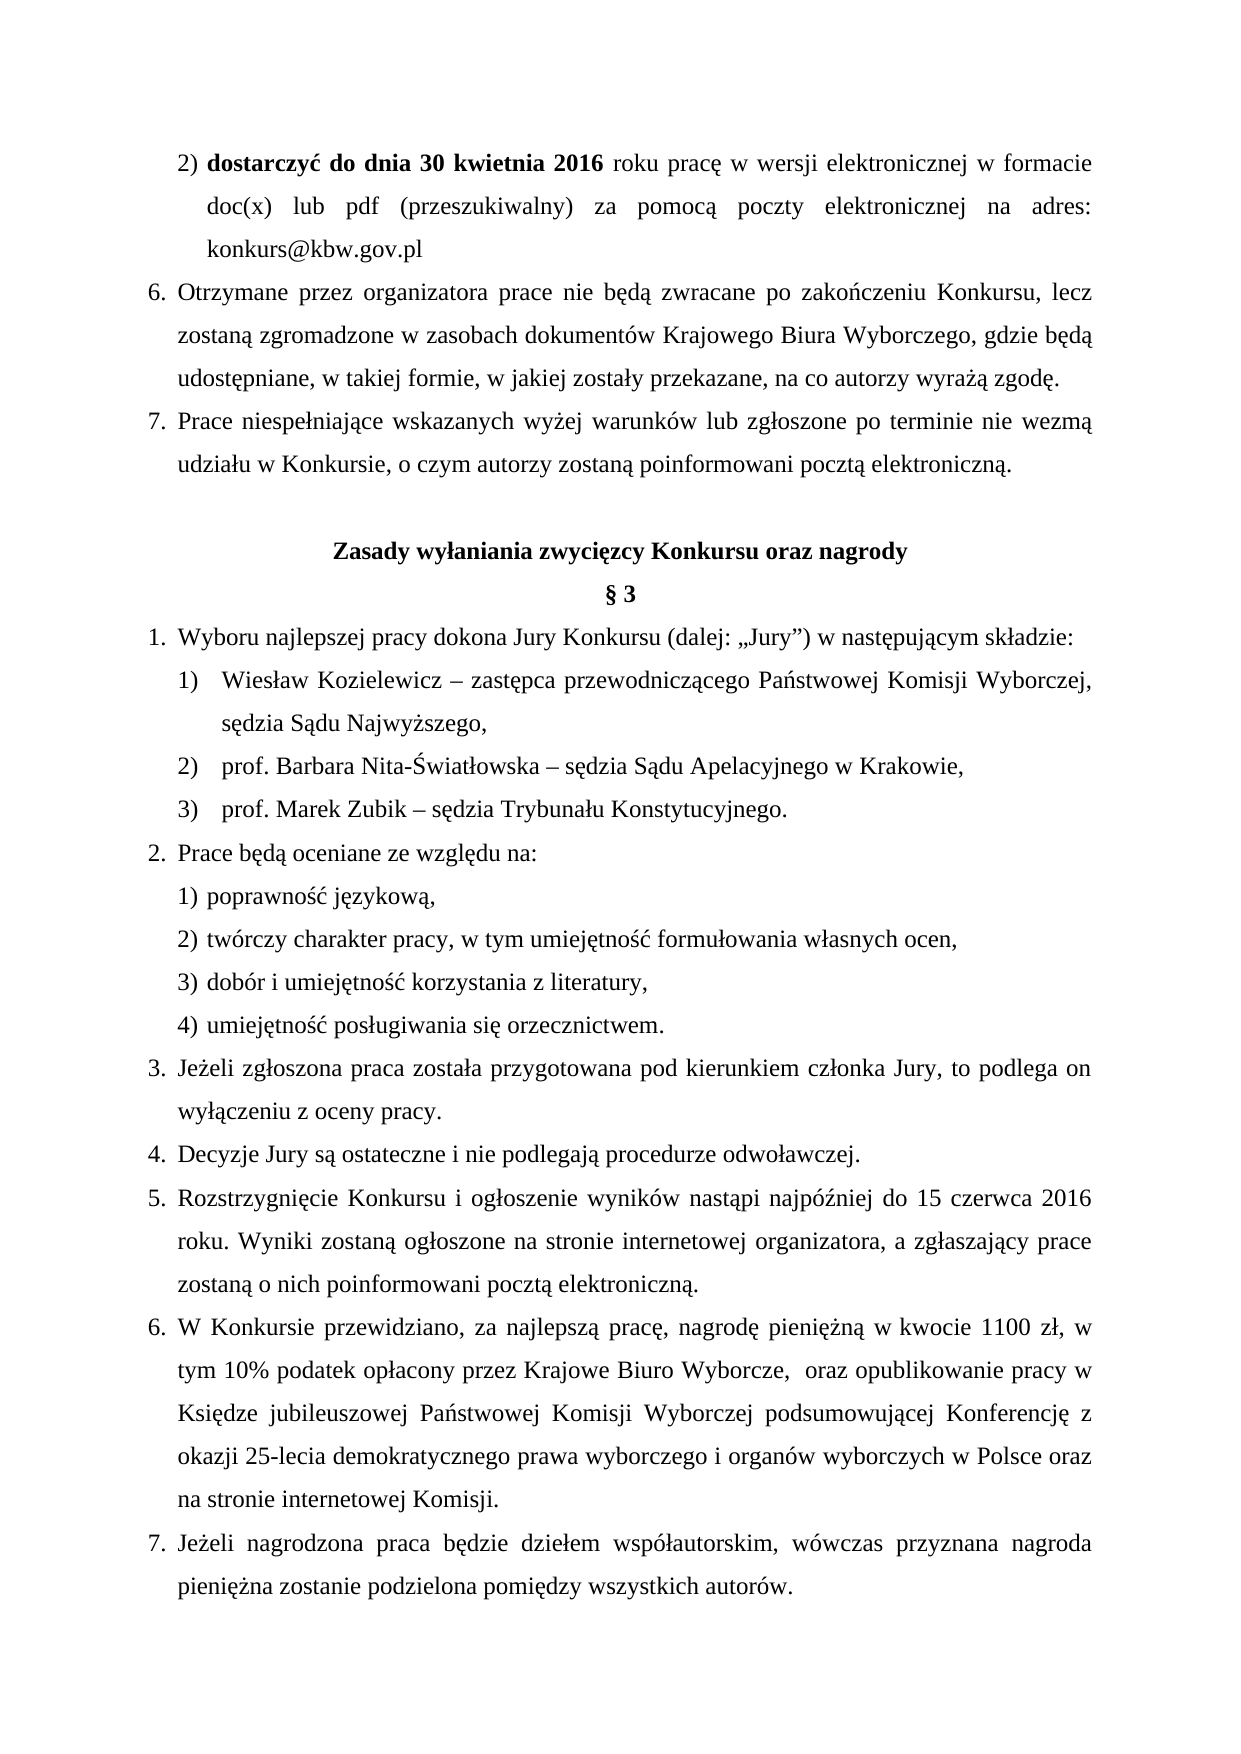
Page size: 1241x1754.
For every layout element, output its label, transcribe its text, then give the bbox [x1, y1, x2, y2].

text 2. Prace będą oceniane ze względu na: [148, 838, 1093, 866]
text 6. Otrzymane przez organizatora prace nie będą zwracane po zakończeniu Konkursu, lecz zostaną zgromadzone w zasobach dokumentów Krajowego Biura Wyborczego, gdzie będą udostępniane, w takiej formie, w jakiej zostały przekazane, na co autorzy wyrażą zgodę. [148, 277, 1093, 392]
text 7. Jeżeli nagrodzona praca będzie dziełem współautorskim, wówczas przyznana nagroda pieniężna zostanie podzielona pomiędzy wszystkich autorów. [148, 1528, 1093, 1599]
text 3. Jeżeli zgłoszona praca została przygotowana pod kierunkiem członka Jury, to podlega on wyłączeniu z oceny pracy. [148, 1053, 1093, 1125]
text § 3 [148, 579, 1093, 608]
text 1. Wyboru najlepszej pracy dokona Jury Konkursu (dalej: „Jury”) w następującym składzie: [148, 622, 1093, 651]
text 7. Prace niespełniające wskazanych wyżej warunków lub zgłoszone po terminie nie wezmą udziału w Konkursie, o czym autorzy zostaną poinformowani pocztą elektroniczną. [148, 406, 1093, 478]
text 2) dostarczyć do dnia 30 kwietnia 2016 roku pracę w wersji elektronicznej w formacie doc(x) lub pdf (przeszukiwalny) za pomocą poczty elektronicznej na adres: konkurs@kbw.gov.pl [177, 148, 1093, 263]
text 3) prof. Marek Zubik – sędzia Trybunału Konstytucyjnego. [177, 794, 1093, 823]
text 4) umiejętność posługiwania się orzecznictwem. [177, 1010, 1093, 1039]
text 5. Rozstrzygnięcie Konkursu i ogłoszenie wyników nastąpi najpóźniej do 15 czerwca 2016 roku. Wyniki zostaną ogłoszone na stronie internetowej organizatora, a zgłaszający prace zostaną o nich poinformowani pocztą elektroniczną. [148, 1183, 1093, 1298]
text 3) dobór i umiejętność korzystania z literatury, [177, 967, 1093, 996]
text 1) poprawność językową, [177, 881, 1093, 909]
text 6. W Konkursie przewidziano, za najlepszą pracę, nagrodę pieniężną w kwocie 1100 zł, w tym 10% podatek opłacony przez Krajowe Biuro Wyborcze, oraz opublikowanie pracy w Księdze jubileuszowej Państwowej Komisji Wyborczej podsumowującej Konferencję z okazji 25-lecia demokratycznego prawa wyborczego i organów wyborczych w Polsce oraz na stronie internetowej Komisji. [148, 1312, 1093, 1513]
text Zasady wyłaniania zwycięzcy Konkursu oraz nagrody [148, 536, 1093, 564]
text 4. Decyzje Jury są ostateczne i nie podlegają procedurze odwoławczej. [148, 1139, 1093, 1168]
text 2) prof. Barbara Nita-Światłowska – sędzia Sądu Apelacyjnego w Krakowie, [177, 751, 1093, 780]
text 2) twórczy charakter pracy, w tym umiejętność formułowania własnych ocen, [177, 924, 1093, 953]
text 1) Wiesław Kozielewicz – zastępca przewodniczącego Państwowej Komisji Wyborczej, sędzia Sądu Najwyższego, [177, 665, 1093, 737]
